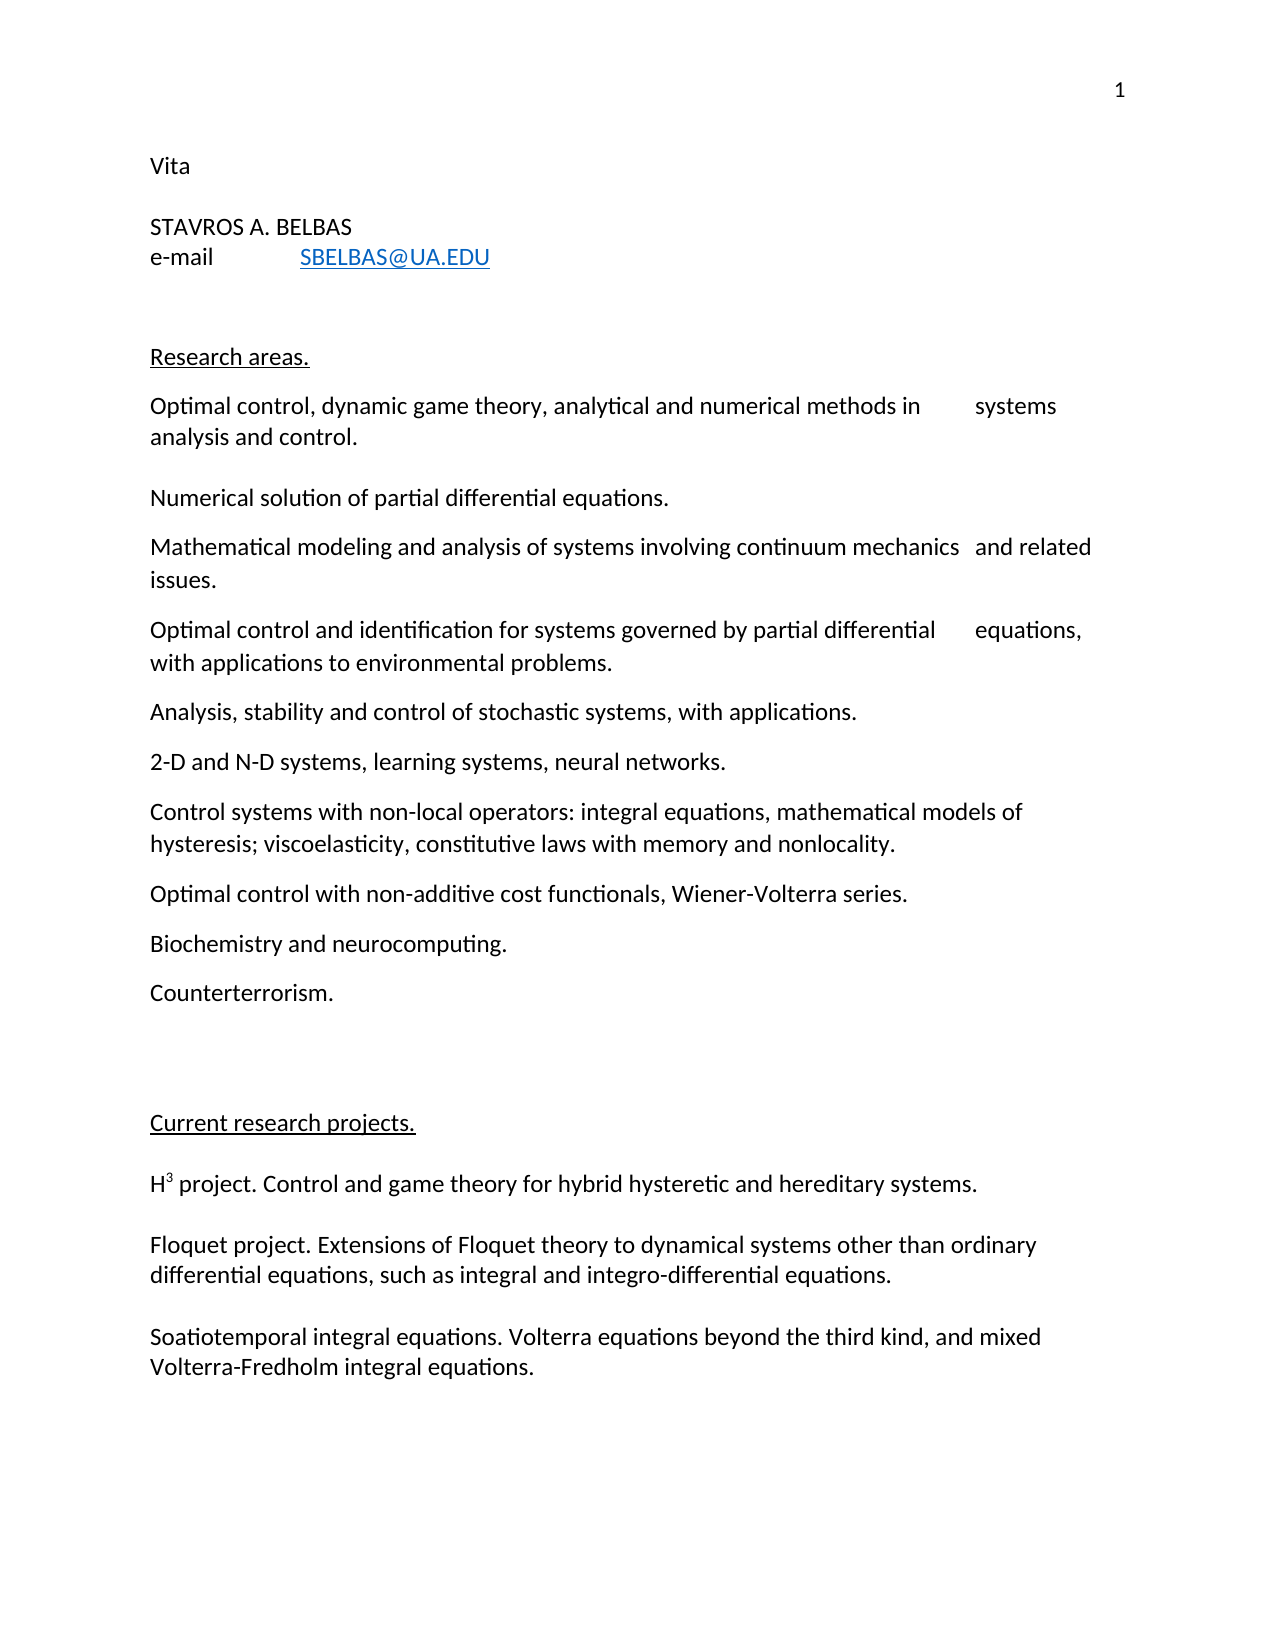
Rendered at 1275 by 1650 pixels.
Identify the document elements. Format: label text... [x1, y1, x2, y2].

text Control systems with non-local operators: integral equations, mathematical models of hysteresis; viscoelasticity, constitutive laws with memory and nonlocality. [150, 796, 1125, 859]
text Optimal control, dynamic game theory, analytical and numerical methods in systems analysis and control. [150, 390, 1125, 451]
text Optimal control with non-additive cost functionals, Wiener-Volterra series. [150, 878, 1125, 909]
text Floquet project. Extensions of Floquet theory to dynamical systems other than ordinary differential equations, such as integral and integro-differential equations. [150, 1229, 1125, 1290]
text Analysis, stability and control of stochastic systems, with applications. [150, 696, 1125, 727]
text STAVROS A. BELBAS [150, 211, 1125, 242]
text Vita [150, 150, 1125, 181]
text Counterterrorism. [150, 977, 1125, 1008]
text Soatiotemporal integral equations. Volterra equations beyond the third kind, and mixed Volterra-Fredholm integral equations. [150, 1321, 1125, 1382]
text Mathematical modeling and analysis of systems involving continuum mechanics and related issues. [150, 531, 1125, 595]
text e-mail SBELBAS@UA.EDU [150, 242, 1125, 272]
text Current research projects. [150, 1107, 1125, 1137]
text Biochemistry and neurocomputing. [150, 928, 1125, 958]
text Optimal control and identification for systems governed by partial differential equations, with applications to environmental problems. [150, 614, 1125, 677]
text 2-D and N-D systems, learning systems, neural networks. [150, 746, 1125, 777]
text Research areas. [150, 341, 1125, 371]
text H3 project. Control and game theory for hybrid hysteretic and hereditary systems. [150, 1168, 1125, 1198]
text Numerical solution of partial differential equations. [150, 482, 1125, 512]
